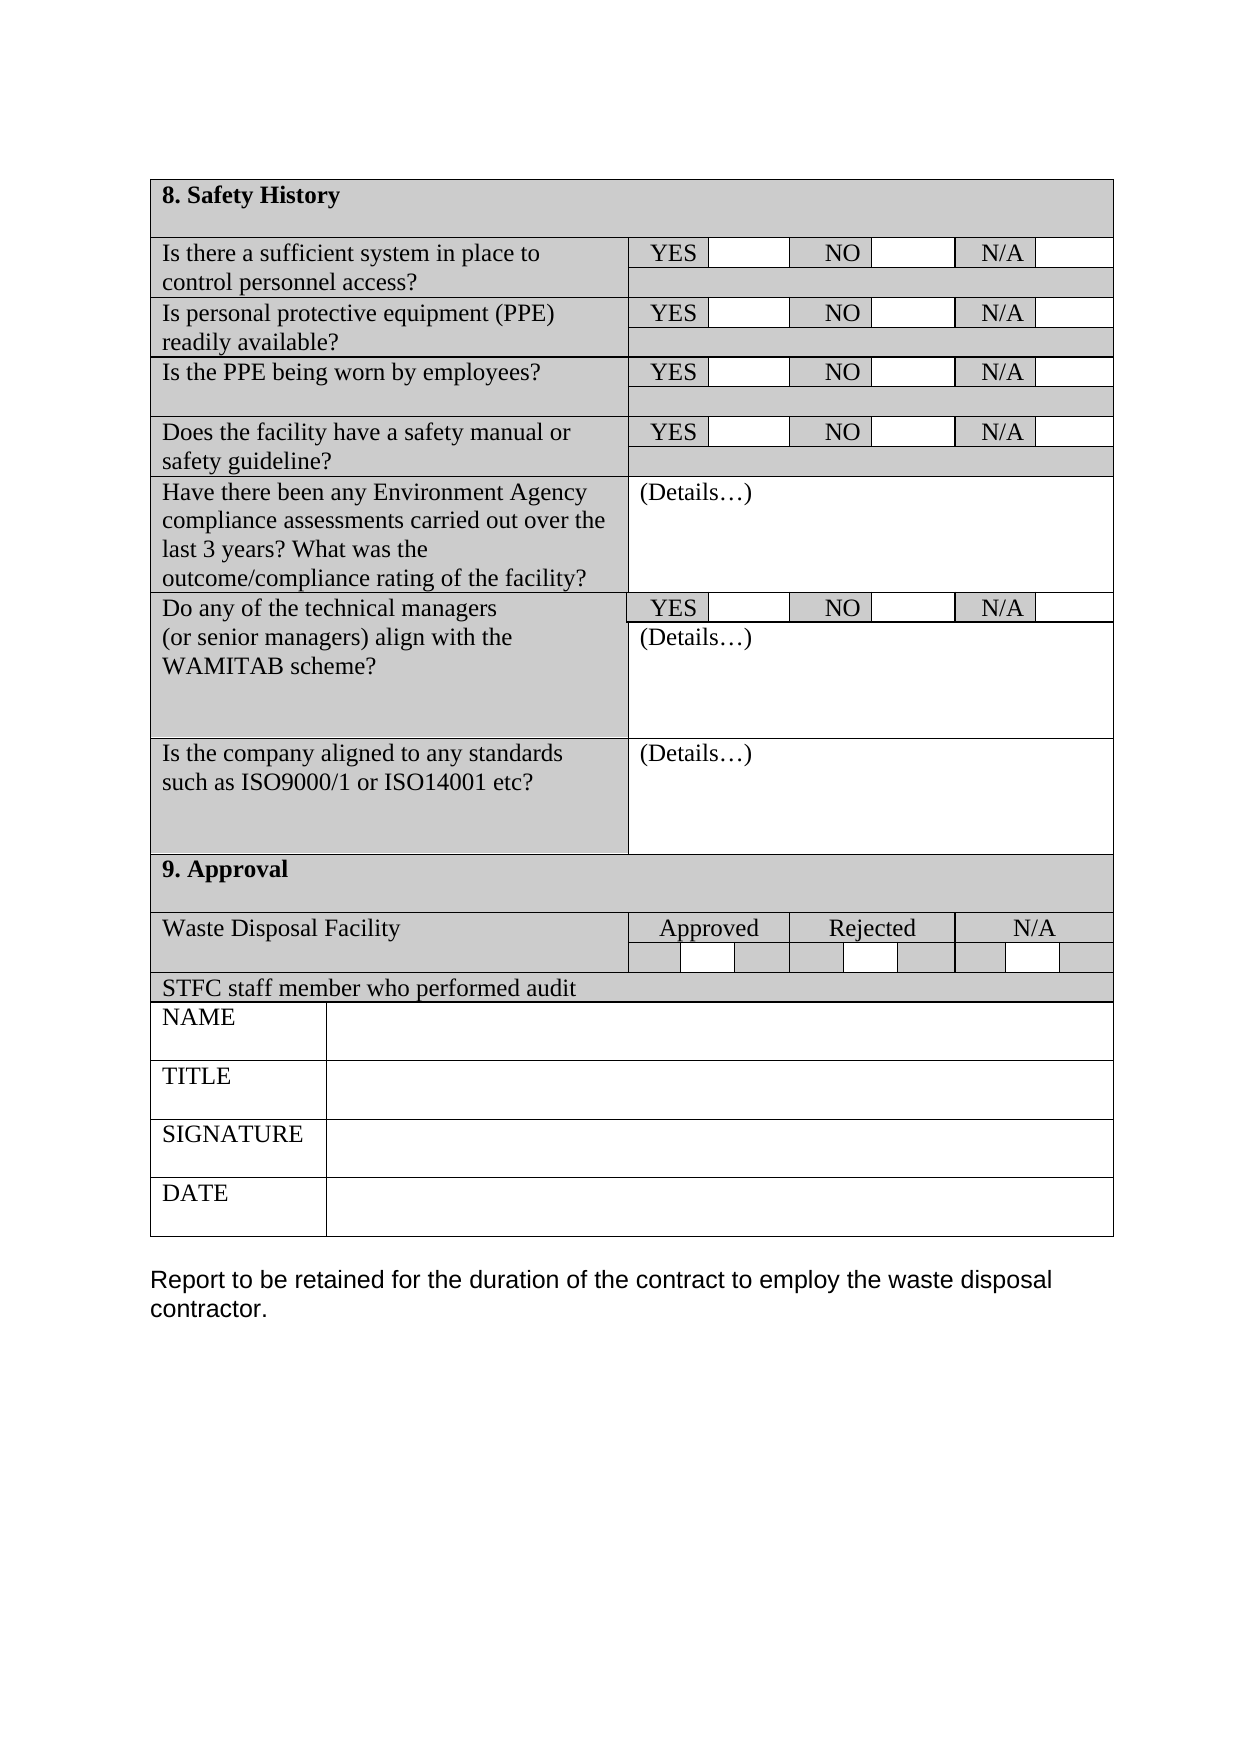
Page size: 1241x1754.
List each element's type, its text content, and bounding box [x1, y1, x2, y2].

table_cell [327, 1061, 1113, 1118]
table_cell N/A [956, 298, 1035, 327]
table_cell NO [790, 593, 871, 621]
table_cell Is the company aligned to any standards such as ISO9000/1 or ISO14001 etc? [151, 739, 628, 853]
table_cell YES [629, 417, 708, 446]
table_cell Do any of the technical managers [151, 593, 626, 621]
table_cell NO [790, 238, 871, 267]
table_cell STFC staff member who performed audit [151, 973, 1113, 1001]
text Report to be retained for the duration of the contract to employ the waste disposal contractor. [150, 1265, 1090, 1323]
table_cell Approved [629, 913, 789, 942]
table_cell DATE [151, 1178, 326, 1236]
table_cell [956, 943, 1005, 972]
table_cell [327, 1178, 1113, 1236]
table_cell 9. Approval [151, 855, 1113, 912]
table_cell [629, 328, 1113, 356]
table_cell [1006, 943, 1059, 972]
table_cell [1060, 943, 1113, 972]
table_cell [327, 1003, 1113, 1060]
table_cell [709, 238, 789, 267]
table_cell NO [790, 358, 871, 386]
table_cell [1036, 298, 1113, 327]
table_cell [872, 238, 954, 267]
table_cell N/A [956, 593, 1035, 621]
table_cell TITLE [151, 1061, 326, 1118]
table_cell [872, 593, 954, 621]
table_cell (Details…) [629, 739, 1113, 853]
table_cell (Details…) [629, 623, 1113, 737]
table_cell (or senior managers) align with the WAMITAB scheme? [151, 621, 628, 737]
table_cell [709, 593, 789, 621]
table_cell Waste Disposal Facility [151, 913, 628, 972]
table_cell [844, 943, 897, 972]
table_cell N/A [956, 358, 1035, 386]
table_cell [327, 1120, 1113, 1177]
table_cell N/A [956, 238, 1035, 267]
table_cell [872, 358, 954, 386]
table_cell [629, 447, 1113, 476]
table_cell NO [790, 298, 871, 327]
table_cell Is personal protective equipment (PPE) readily available? [151, 298, 628, 356]
table_cell [1036, 358, 1113, 386]
table_cell (Details…) [629, 477, 1113, 592]
table_cell [1036, 238, 1113, 267]
table_header 8. Safety History [151, 180, 1113, 237]
table_cell Rejected [790, 913, 954, 942]
table_cell YES [629, 238, 708, 267]
table_cell [898, 943, 954, 972]
table_cell N/A [956, 913, 1113, 942]
table_cell [709, 417, 789, 446]
table_cell NO [790, 417, 871, 446]
table_cell YES [629, 298, 708, 327]
table_cell Have there been any Environment Agency compliance assessments carried out over the last 3 years? What was the outcome/compliance rating of the facility? [151, 477, 628, 592]
table_cell [735, 943, 789, 972]
table_cell Is there a sufficient system in place to control personnel access? [151, 238, 628, 297]
table_cell N/A [956, 417, 1035, 446]
table_cell YES [629, 358, 708, 386]
table_cell [629, 943, 680, 972]
table_cell Does the facility have a safety manual or safety guideline? [151, 417, 628, 476]
table_cell [1036, 593, 1113, 621]
table_cell SIGNATURE [151, 1120, 326, 1177]
table_cell [629, 387, 1113, 416]
table_cell [709, 358, 789, 386]
table_cell [872, 417, 954, 446]
table_cell [629, 268, 1113, 297]
table_cell [681, 943, 734, 972]
table_cell [790, 943, 843, 972]
table_cell Is the PPE being worn by employees? [151, 358, 628, 416]
table_cell [1036, 417, 1113, 446]
table_cell YES [627, 593, 708, 621]
table_cell NAME [151, 1003, 326, 1060]
table_cell [709, 298, 789, 327]
table_cell [872, 298, 954, 327]
